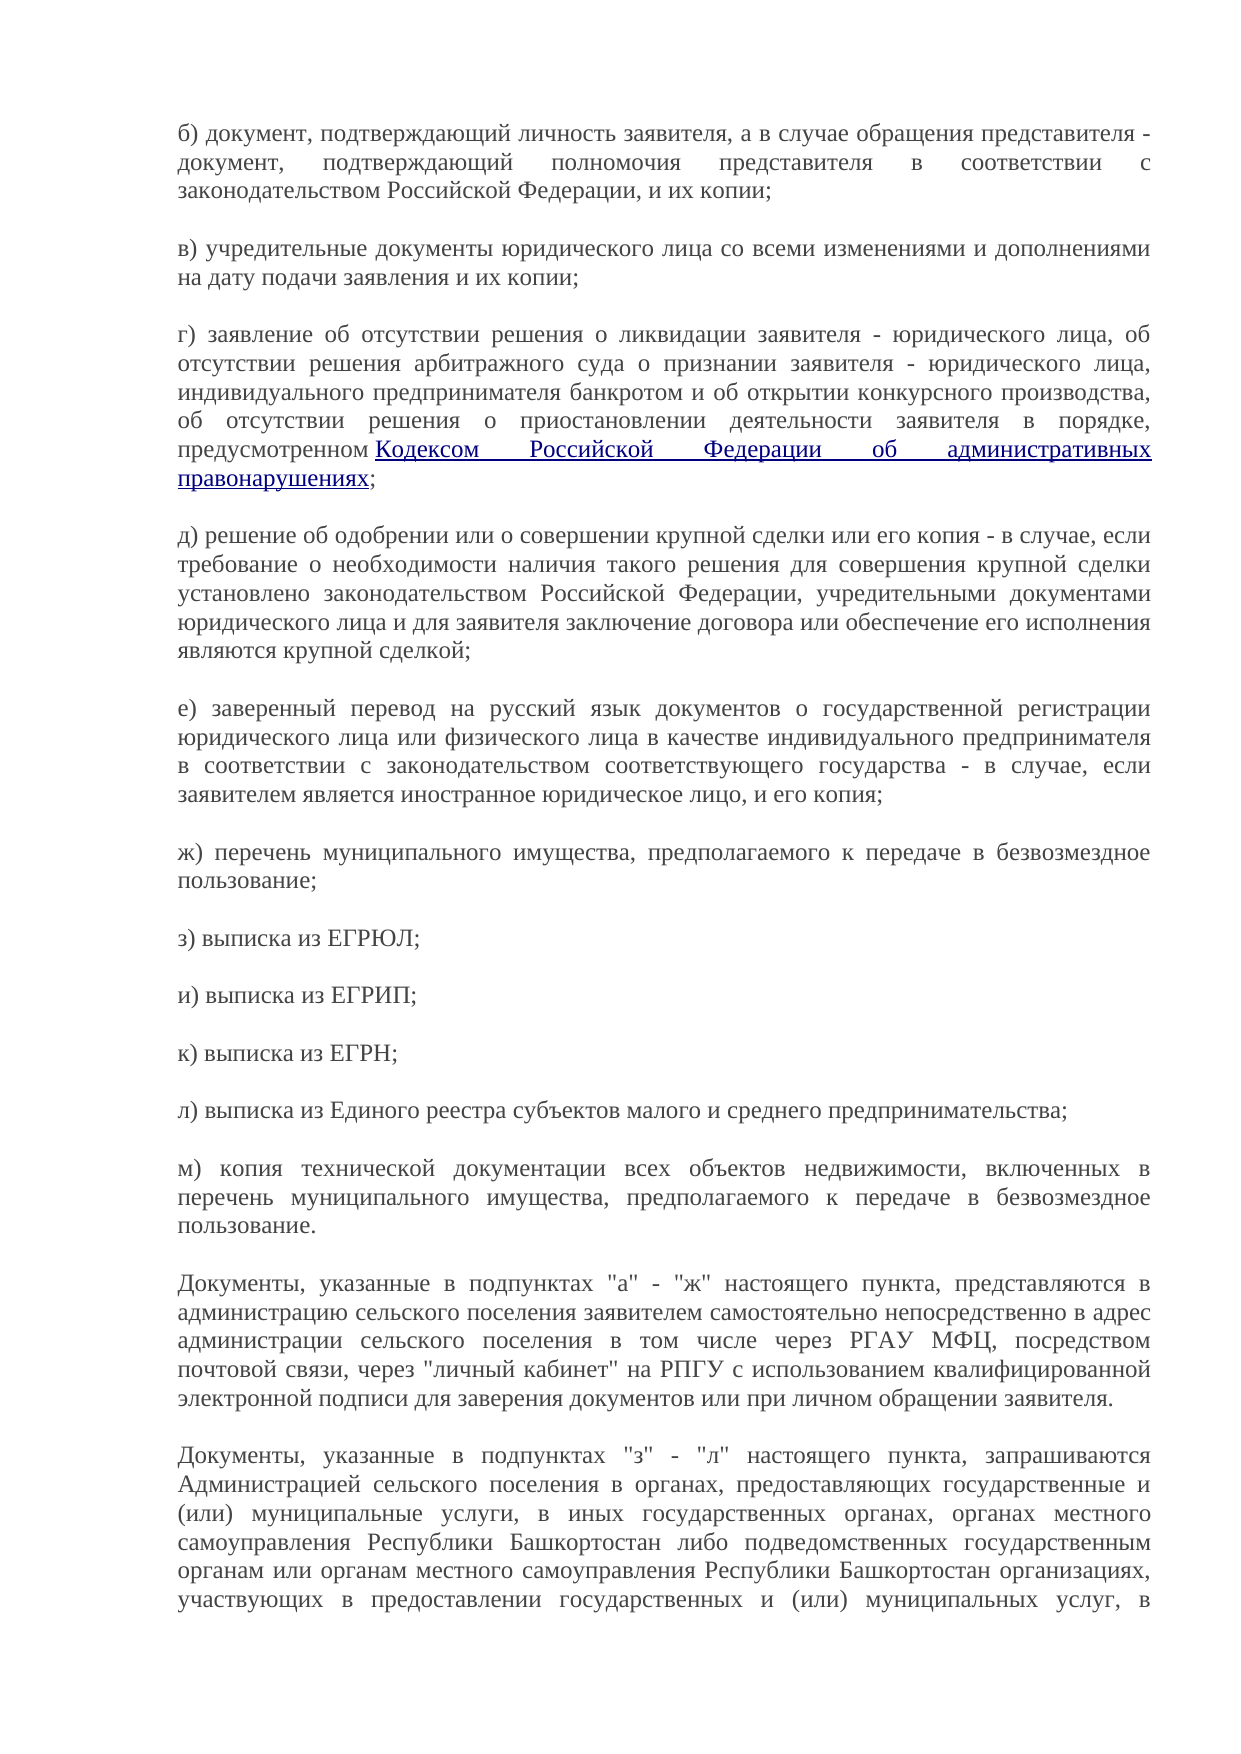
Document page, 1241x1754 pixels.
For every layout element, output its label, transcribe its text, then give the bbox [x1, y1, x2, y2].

text л) выписка из Единого реестра субъектов малого и среднего предпринимательства; [177, 1096, 1152, 1124]
text г) заявление об отсутствии решения о ликвидации заявителя - юридического лица, об отсутствии решения арбитражного суда о признании заявителя - юридического лица, индивидуального предпринимателя банкротом и об открытии конкурсного производства, об отсутствии решения о приостановлении деятельности заявителя в порядке, предусмотренном Кодексом Российской Федерации об административных правонарушениях; [177, 319, 1152, 492]
text Документы, указанные в подпунктах "а" - "ж" настоящего пункта, представляются в администрацию сельского поселения заявителем самостоятельно непосредственно в адрес администрации сельского поселения в том числе через РГАУ МФЦ, посредством почтовой связи, через "личный кабинет" на РПГУ с использованием квалифицированной электронной подписи для заверения документов или при личном обращении заявителя. [177, 1268, 1152, 1412]
text д) решение об одобрении или о совершении крупной сделки или его копия - в случае, если требование о необходимости наличия такого решения для совершения крупной сделки установлено законодательством Российской Федерации, учредительными документами юридического лица и для заявителя заключение договора или обеспечение его исполнения являются крупной сделкой; [177, 521, 1152, 664]
text б) документ, подтверждающий личность заявителя, а в случае обращения представителя - документ, подтверждающий полномочия представителя в соответствии с законодательством Российской Федерации, и их копии; [177, 118, 1152, 204]
text и) выписка из ЕГРИП; [177, 981, 1152, 1009]
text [177, 1441, 1152, 1613]
text з) выписка из ЕГРЮЛ; [177, 923, 1152, 952]
text к) выписка из ЕГРН; [177, 1038, 1152, 1067]
text ж) перечень муниципального имущества, предполагаемого к передаче в безвозмездное пользование; [177, 837, 1152, 894]
text е) заверенный перевод на русский язык документов о государственной регистрации юридического лица или физического лица в качестве индивидуального предпринимателя в соответствии с законодательством соответствующего государства - в случае, если заявителем является иностранное юридическое лицо, и его копия; [177, 693, 1152, 808]
text в) учредительные документы юридического лица со всеми изменениями и дополнениями на дату подачи заявления и их копии; [177, 233, 1152, 291]
text м) копия технической документации всех объектов недвижимости, включенных в перечень муниципального имущества, предполагаемого к передаче в безвозмездное пользование. [177, 1153, 1152, 1239]
